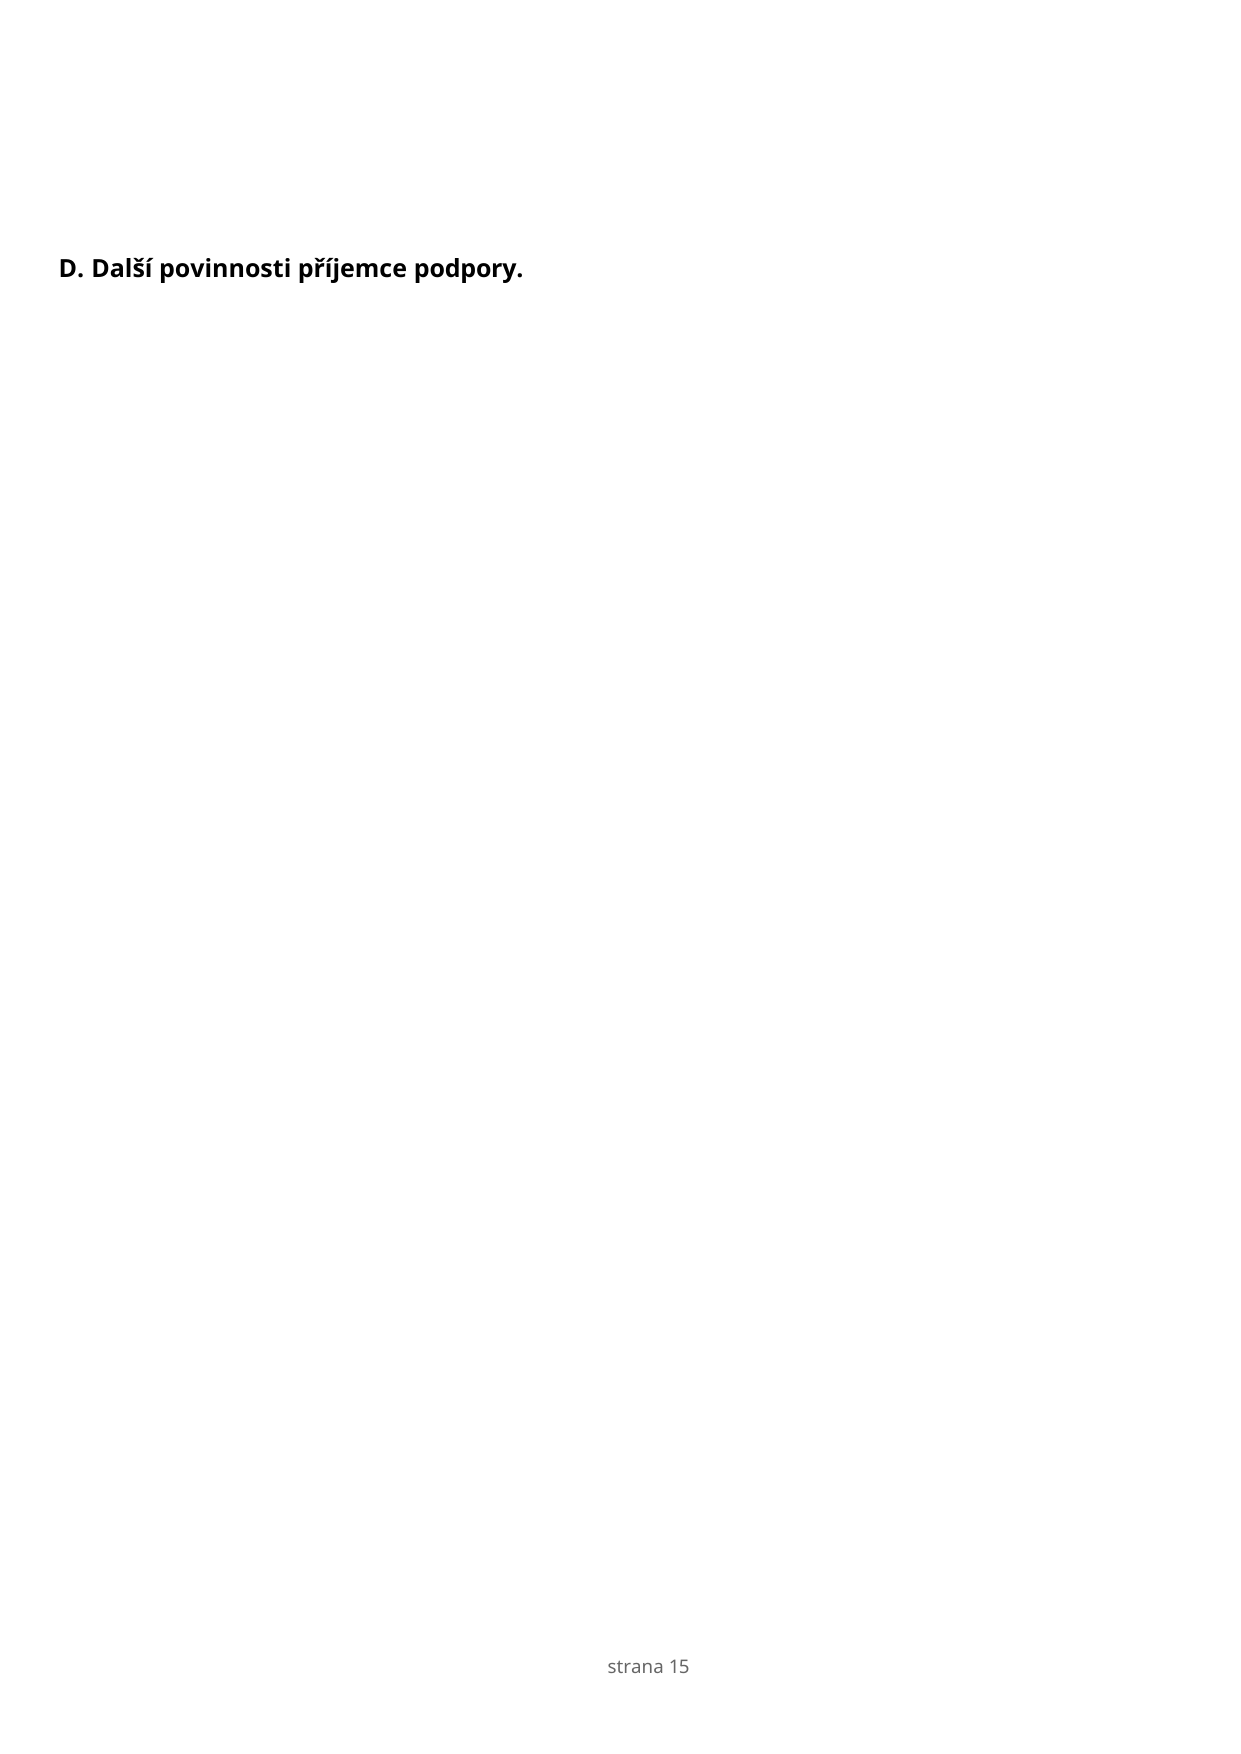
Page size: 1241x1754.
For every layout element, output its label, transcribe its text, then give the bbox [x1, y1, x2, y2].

subtitle Další povinnosti příjemce podpory. [58, 250, 1192, 284]
